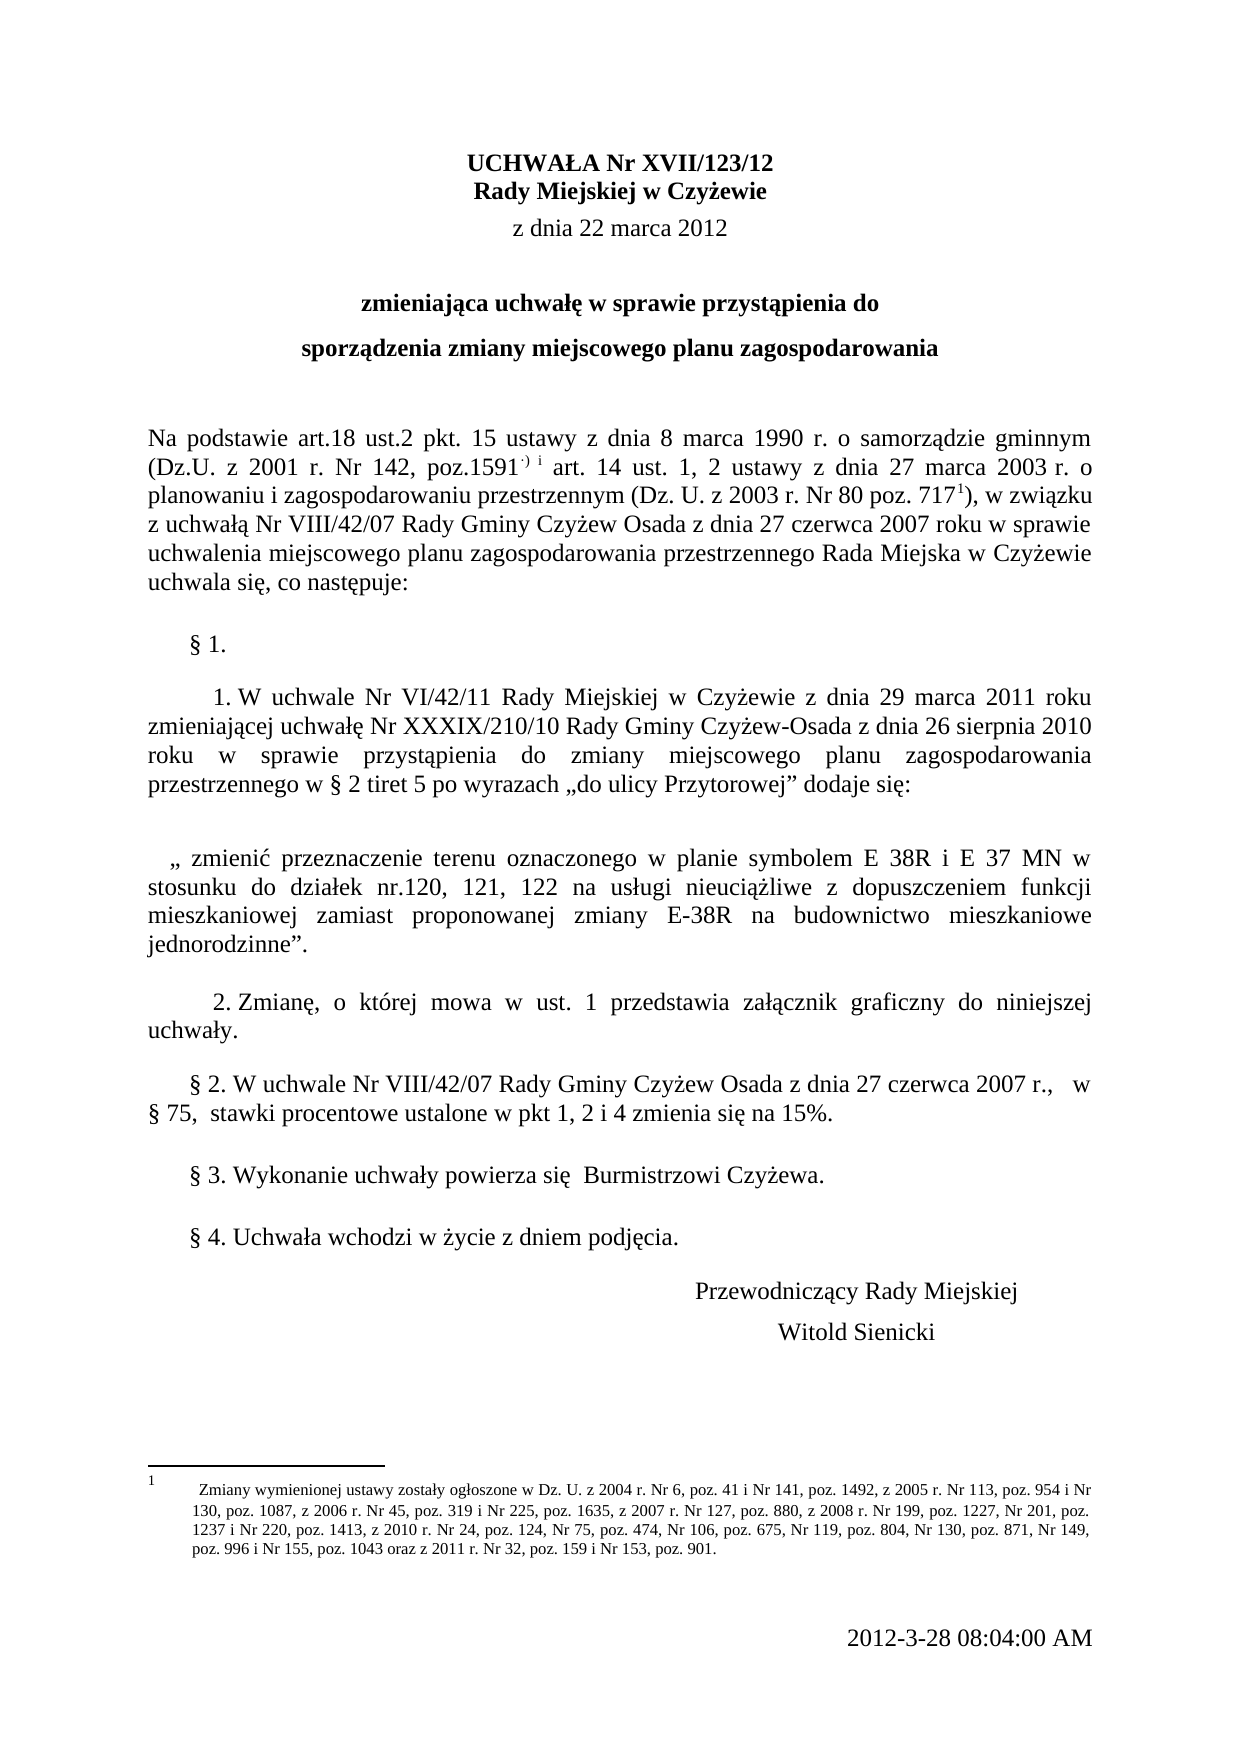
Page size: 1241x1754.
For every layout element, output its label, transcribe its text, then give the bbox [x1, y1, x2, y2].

text zmieniająca uchwałę w sprawie przystąpienia do [148, 288, 1093, 316]
text Witold Sienicki [620, 1317, 1093, 1346]
text sporządzenia zmiany miejscowego planu zagospodarowania [148, 333, 1093, 362]
text Przewodniczący Rady Miejskiej [620, 1276, 1093, 1304]
text Zmianę, o której mowa w ust. 1 przedstawia załącznik graficzny do niniejszej uchwały. [148, 987, 1093, 1044]
text Rady Miejskiej w Czyżewie [148, 176, 1093, 205]
text W uchwale Nr VIII/42/07 Rady Gminy Czyżew Osada z dnia 27 czerwca 2007 r., w § 75, stawki procentowe ustalone w pkt 1, 2 i 4 zmienia się na 15%. [148, 1069, 1093, 1127]
text UCHWAŁA Nr XVII/123/12 [148, 148, 1093, 176]
list W uchwale Nr VI/42/11 Rady Miejskiej w Czyżewie z dnia 29 marca 2011 roku zmieniającej uchwałę Nr XXXIX/210/10 Rady Gminy Czyżew-Osada z dnia 26 sierpnia 2010 roku w sprawie przystąpienia do zmiany miejscowego planu zagospodarowania przestrzennego w § 2 tiret 5 po wyrazach „do ulicy Przytorowej” dodaje się: [148, 682, 1093, 797]
list Na podstawie art.18 ust.2 pkt. 15 ustawy z dnia 8 marca 1990 r. o samorządzie gminnym (Dz.U. z 2001 r. Nr 142, poz.1591·) i art. 14 ust. 1, 2 ustawy z dnia 27 marca 2003 r. o planowaniu i zagospodarowaniu przestrzennym (Dz. U. z 2003 r. Nr 80 poz. 717), w związku z uchwałą Nr VIII/42/07 Rady Gminy Czyżew Osada z dnia 27 czerwca 2007 roku w sprawie uchwalenia miejscowego planu zagospodarowania przestrzennego Rada Miejska w Czyżewie uchwala się, co następuje: [148, 423, 1093, 595]
text 22 marca 2012 [148, 213, 1093, 242]
text Wykonanie uchwały powierza się Burmistrzowi Czyżewa. [148, 1160, 1093, 1189]
text „ zmienić przeznaczenie terenu oznaczonego w planie symbolem E 38R i E 37 MN w stosunku do działek nr.120, 121, 122 na usługi nieuciążliwe z dopuszczeniem funkcji mieszkaniowej zamiast proponowanej zmiany E-38R na budownictwo mieszkaniowe jednorodzinne”. [148, 843, 1093, 958]
text Uchwała wchodzi w życie z dniem podjęcia. [148, 1222, 1093, 1251]
